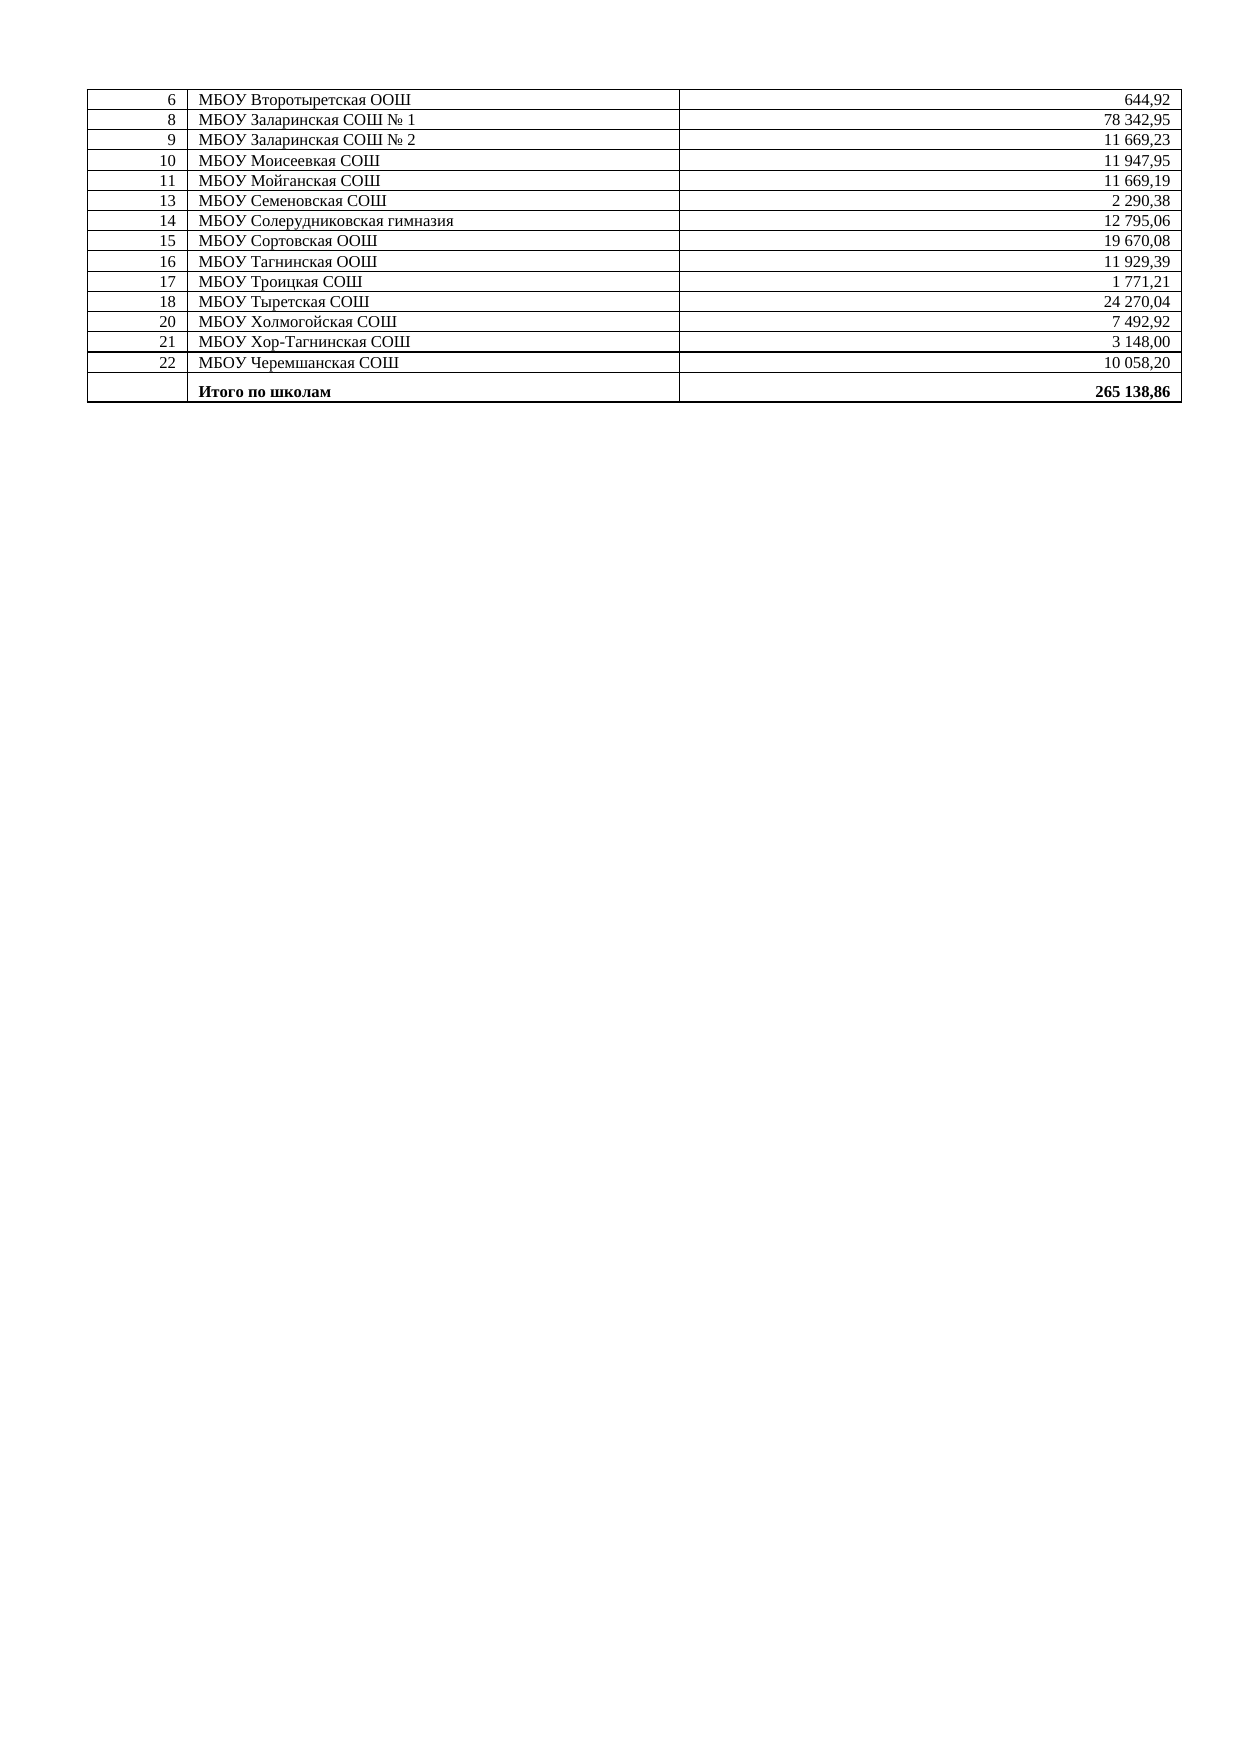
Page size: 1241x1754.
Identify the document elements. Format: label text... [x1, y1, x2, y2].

table_cell 10 [88, 150, 187, 169]
table_cell МБОУ Холмогойская СОШ [188, 312, 679, 331]
table_cell МБОУ Заларинская СОШ № 1 [188, 110, 679, 129]
table_cell МБОУ Заларинская СОШ № 2 [188, 130, 679, 149]
table_cell 14 [88, 211, 187, 230]
table_cell МБОУ Солерудниковская гимназия [188, 211, 679, 230]
table_cell 12 795,06 [680, 211, 1181, 230]
table_cell [88, 373, 187, 401]
table_cell 8 [88, 110, 187, 129]
table_cell 15 [88, 231, 187, 250]
table_cell 10 058,20 [680, 353, 1181, 372]
table_cell 1 771,21 [680, 272, 1181, 291]
table_cell МБОУ Моисеевкая СОШ [188, 150, 679, 169]
table_cell 7 492,92 [680, 312, 1181, 331]
table_cell МБОУ Мойганская СОШ [188, 171, 679, 190]
table_cell 21 [88, 332, 187, 351]
table_cell МБОУ Тагнинская ООШ [188, 251, 679, 271]
table_cell МБОУ Сортовская ООШ [188, 231, 679, 250]
table_cell МБОУ Троицкая СОШ [188, 272, 679, 291]
table_cell 3 148,00 [680, 332, 1181, 351]
table_cell 11 669,19 [680, 171, 1181, 190]
table_cell МБОУ Тыретская СОШ [188, 292, 679, 311]
table_cell 20 [88, 312, 187, 331]
table_cell 11 929,39 [680, 251, 1181, 271]
table_cell 2 290,38 [680, 191, 1181, 210]
table_cell Итого по школам [188, 373, 679, 401]
table_cell 17 [88, 272, 187, 291]
table_cell МБОУ Черемшанская СОШ [188, 353, 679, 372]
table_cell МБОУ Второтыретская ООШ [188, 90, 679, 109]
table_cell МБОУ Хор-Тагнинская СОШ [188, 332, 679, 351]
table_cell 13 [88, 191, 187, 210]
table_cell 6 [88, 90, 187, 109]
table_cell 22 [88, 353, 187, 372]
table_cell 11 669,23 [680, 130, 1181, 149]
table_cell 18 [88, 292, 187, 311]
table_cell 11 [88, 171, 187, 190]
table_cell 78 342,95 [680, 110, 1181, 129]
table_cell 16 [88, 251, 187, 271]
table_cell 265 138,86 [680, 373, 1181, 401]
table_cell 24 270,04 [680, 292, 1181, 311]
table_cell 11 947,95 [680, 150, 1181, 169]
table_cell 9 [88, 130, 187, 149]
table_cell 19 670,08 [680, 231, 1181, 250]
table_cell 644,92 [680, 90, 1181, 109]
table_cell МБОУ Семеновская СОШ [188, 191, 679, 210]
